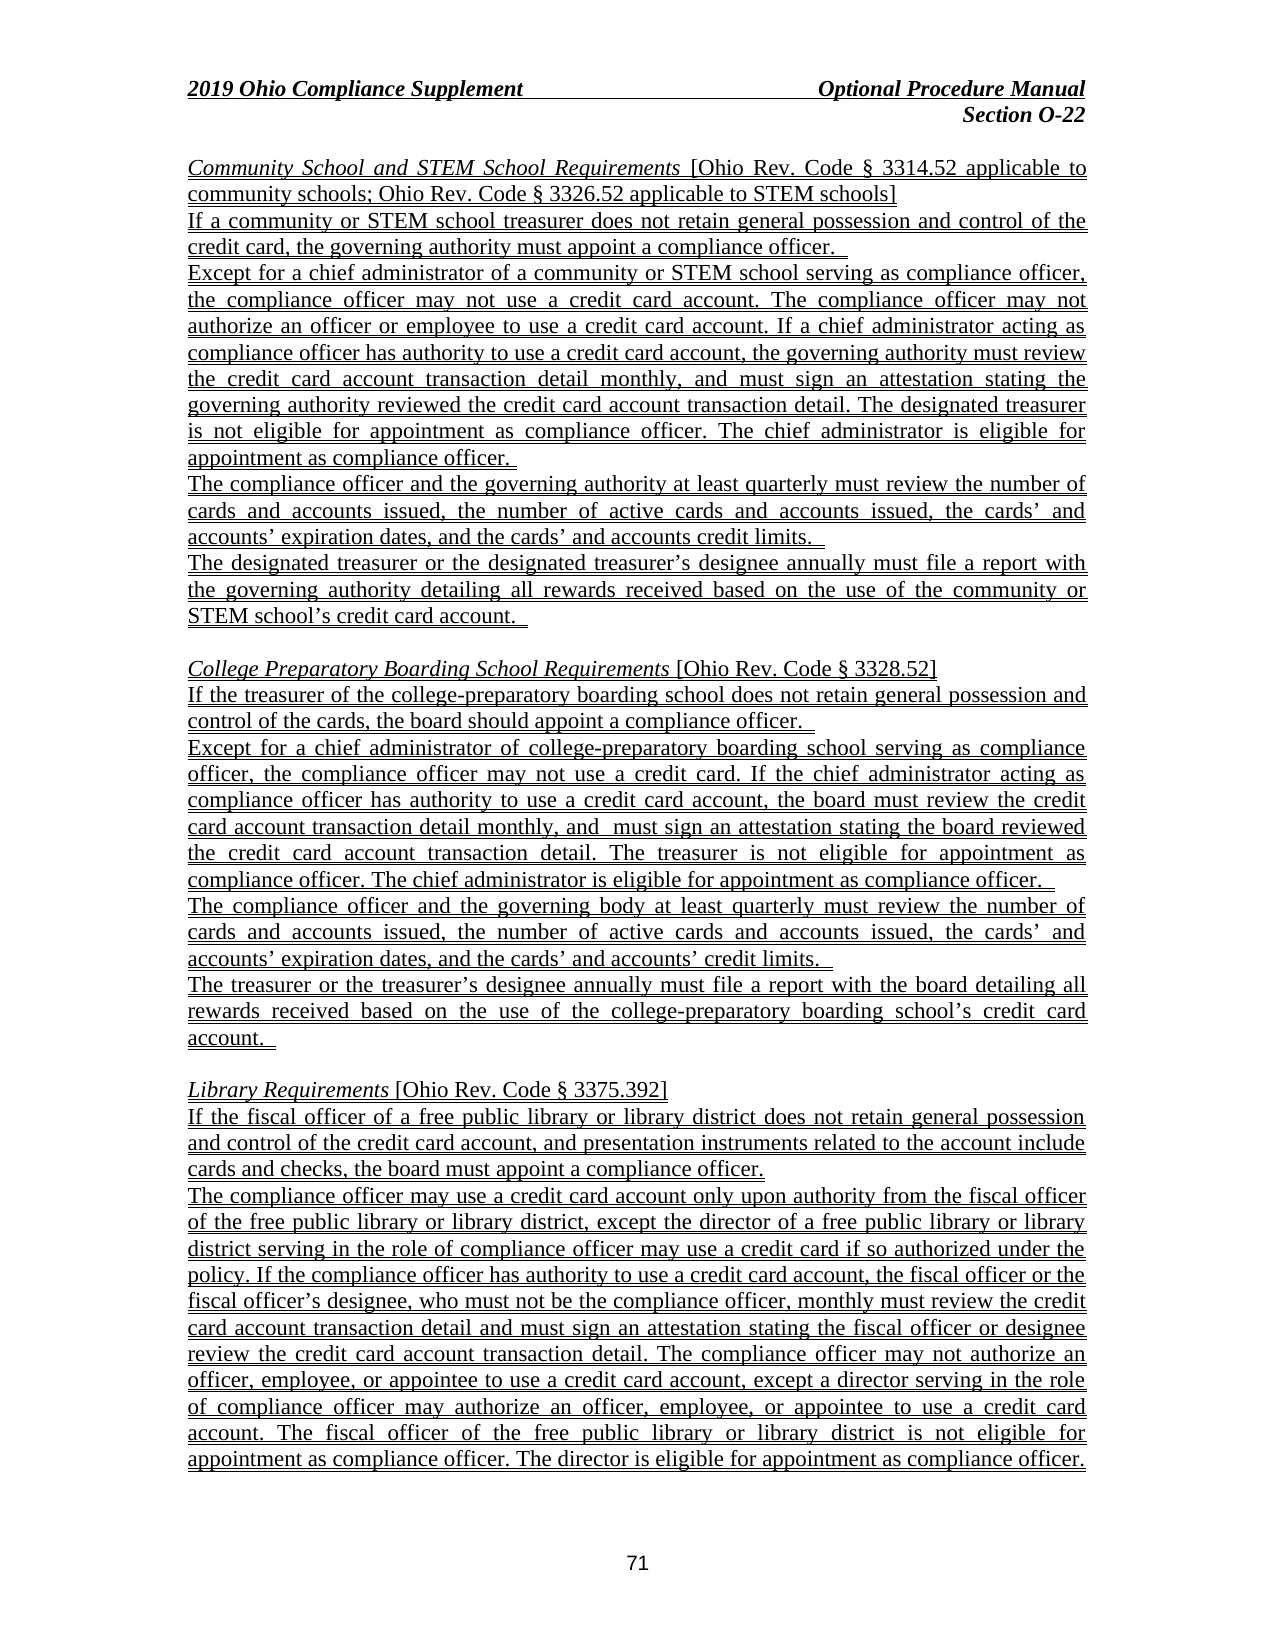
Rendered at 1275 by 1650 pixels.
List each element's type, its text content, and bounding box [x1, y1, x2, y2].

text The compliance officer and the governing authority at least quarterly must review the number of cards and accounts issued, the number of active cards and accounts issued, the cards’ and accounts’ expiration dates, and the cards’ and accounts credit limits. [187, 470, 1087, 493]
text The designated treasurer or the designated treasurer’s designee annually must file a report with the governing authority detailing all rewards received based on the use of the community or STEM school’s credit card account. [187, 602, 1087, 628]
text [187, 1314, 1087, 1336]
text The compliance officer and the governing authority at least quarterly must review the number of cards and accounts issued, the number of active cards and accounts issued, the cards’ and accounts’ expiration dates, and the cards’ and accounts credit limits. [187, 496, 1087, 549]
text Except for a chief administrator of college-preparatory boarding school serving as compliance officer, the compliance officer may not use a credit card. If the chief administrator acting as compliance officer has authority to use a credit card account, the board must review the credit card account transaction detail monthly, and must sign an attestation stating the board reviewed the credit card account transaction detail. The treasurer is not eligible for appointment as compliance officer. The chief administrator is eligible for appointment as compliance officer. [187, 760, 1087, 809]
text Community School and STEM School Requirements [Ohio Rev. Code § 3314.52 applicable to community schools; Ohio Rev. Code § 3326.52 applicable to STEM schools] [187, 154, 1087, 176]
text If the fiscal officer of a free public library or library district does not retain general possession and control of the credit card account, and presentation instruments related to the account include cards and checks, the board must appoint a compliance officer. [187, 1103, 1087, 1182]
text If the treasurer of the college-preparatory boarding school does not retain general possession and control of the cards, the board should appoint a compliance officer. [187, 681, 1087, 704]
text If a community or STEM school treasurer does not retain general possession and control of the credit card, the governing authority must appoint a compliance officer. [187, 207, 1087, 229]
text The compliance officer may use a credit card account only upon authority from the fiscal officer of the free public library or library district, except the director of a free public library or library district serving in the role of compliance officer may use a credit card if so authorized under the policy. If the compliance officer has authority to use a credit card account, the fiscal officer or the fiscal officer’s designee, who must not be the compliance officer, monthly must review the credit card account transaction detail and must sign an attestation stating the fiscal officer or designee review the credit card account transaction detail. The compliance officer may not authorize an officer, employee, or appointee to use a credit card account, except a director serving in the role of compliance officer may authorize an officer, employee, or appointee to use a credit card account. The fiscal officer of the free public library or library district is not eligible for appointment as compliance officer. The director is eligible for appointment as compliance officer. [187, 1234, 1087, 1310]
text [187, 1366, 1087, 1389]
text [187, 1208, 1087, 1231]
text Library Requirements [Ohio Rev. Code § 3375.392] [187, 1076, 1087, 1103]
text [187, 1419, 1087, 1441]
text The designated treasurer or the designated treasurer’s designee annually must file a report with the governing authority detailing all rewards received based on the use of the community or STEM school’s credit card account. [187, 576, 1087, 598]
text The treasurer or the treasurer’s designee annually must file a report with the board detailing all rewards received based on the use of the college-preparatory boarding school’s credit card account. [187, 971, 1087, 994]
text If the treasurer of the college-preparatory boarding school does not retain general possession and control of the cards, the board should appoint a compliance officer. [187, 707, 1087, 734]
text If a community or STEM school treasurer does not retain general possession and control of the credit card, the governing authority must appoint a compliance officer. [187, 233, 1087, 259]
text Community School and STEM School Requirements [Ohio Rev. Code § 3314.52 applicable to community schools; Ohio Rev. Code § 3326.52 applicable to STEM schools] [187, 180, 1087, 207]
text College Preparatory Boarding School Requirements [Ohio Rev. Code § 3328.52] [187, 655, 1087, 681]
text Except for a chief administrator of a community or STEM school serving as compliance officer, the compliance officer may not use a credit card account. The compliance officer may not authorize an officer or employee to use a credit card account. If a chief administrator acting as compliance officer has authority to use a credit card account, the governing authority must review the credit card account transaction detail monthly, and must sign an attestation stating the governing authority reviewed the credit card account transaction detail. The designated treasurer is not eligible for appointment as compliance officer. The chief administrator is eligible for appointment as compliance officer. [187, 417, 1087, 470]
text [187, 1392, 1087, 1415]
text The treasurer or the treasurer’s designee annually must file a report with the board detailing all rewards received based on the use of the college-preparatory boarding school’s credit card account. [187, 997, 1087, 1020]
text Except for a chief administrator of a community or STEM school serving as compliance officer, the compliance officer may not use a credit card account. The compliance officer may not authorize an officer or employee to use a credit card account. If a chief administrator acting as compliance officer has authority to use a credit card account, the governing authority must review the credit card account transaction detail monthly, and must sign an attestation stating the governing authority reviewed the credit card account transaction detail. The designated treasurer is not eligible for appointment as compliance officer. The chief administrator is eligible for appointment as compliance officer. [187, 312, 1087, 361]
text The compliance officer and the governing body at least quarterly must review the number of cards and accounts issued, the number of active cards and accounts issued, the cards’ and accounts’ expiration dates, and the cards’ and accounts’ credit limits. [187, 892, 1087, 971]
text Except for a chief administrator of college-preparatory boarding school serving as compliance officer, the compliance officer may not use a credit card. If the chief administrator acting as compliance officer has authority to use a credit card account, the board must review the credit card account transaction detail monthly, and must sign an attestation stating the board reviewed the credit card account transaction detail. The treasurer is not eligible for appointment as compliance officer. The chief administrator is eligible for appointment as compliance officer. [187, 839, 1087, 892]
text The designated treasurer or the designated treasurer’s designee annually must file a report with the governing authority detailing all rewards received based on the use of the community or STEM school’s credit card account. [187, 549, 1087, 572]
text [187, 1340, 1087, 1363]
text The treasurer or the treasurer’s designee annually must file a report with the board detailing all rewards received based on the use of the college-preparatory boarding school’s credit card account. [187, 1024, 1087, 1050]
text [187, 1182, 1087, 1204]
